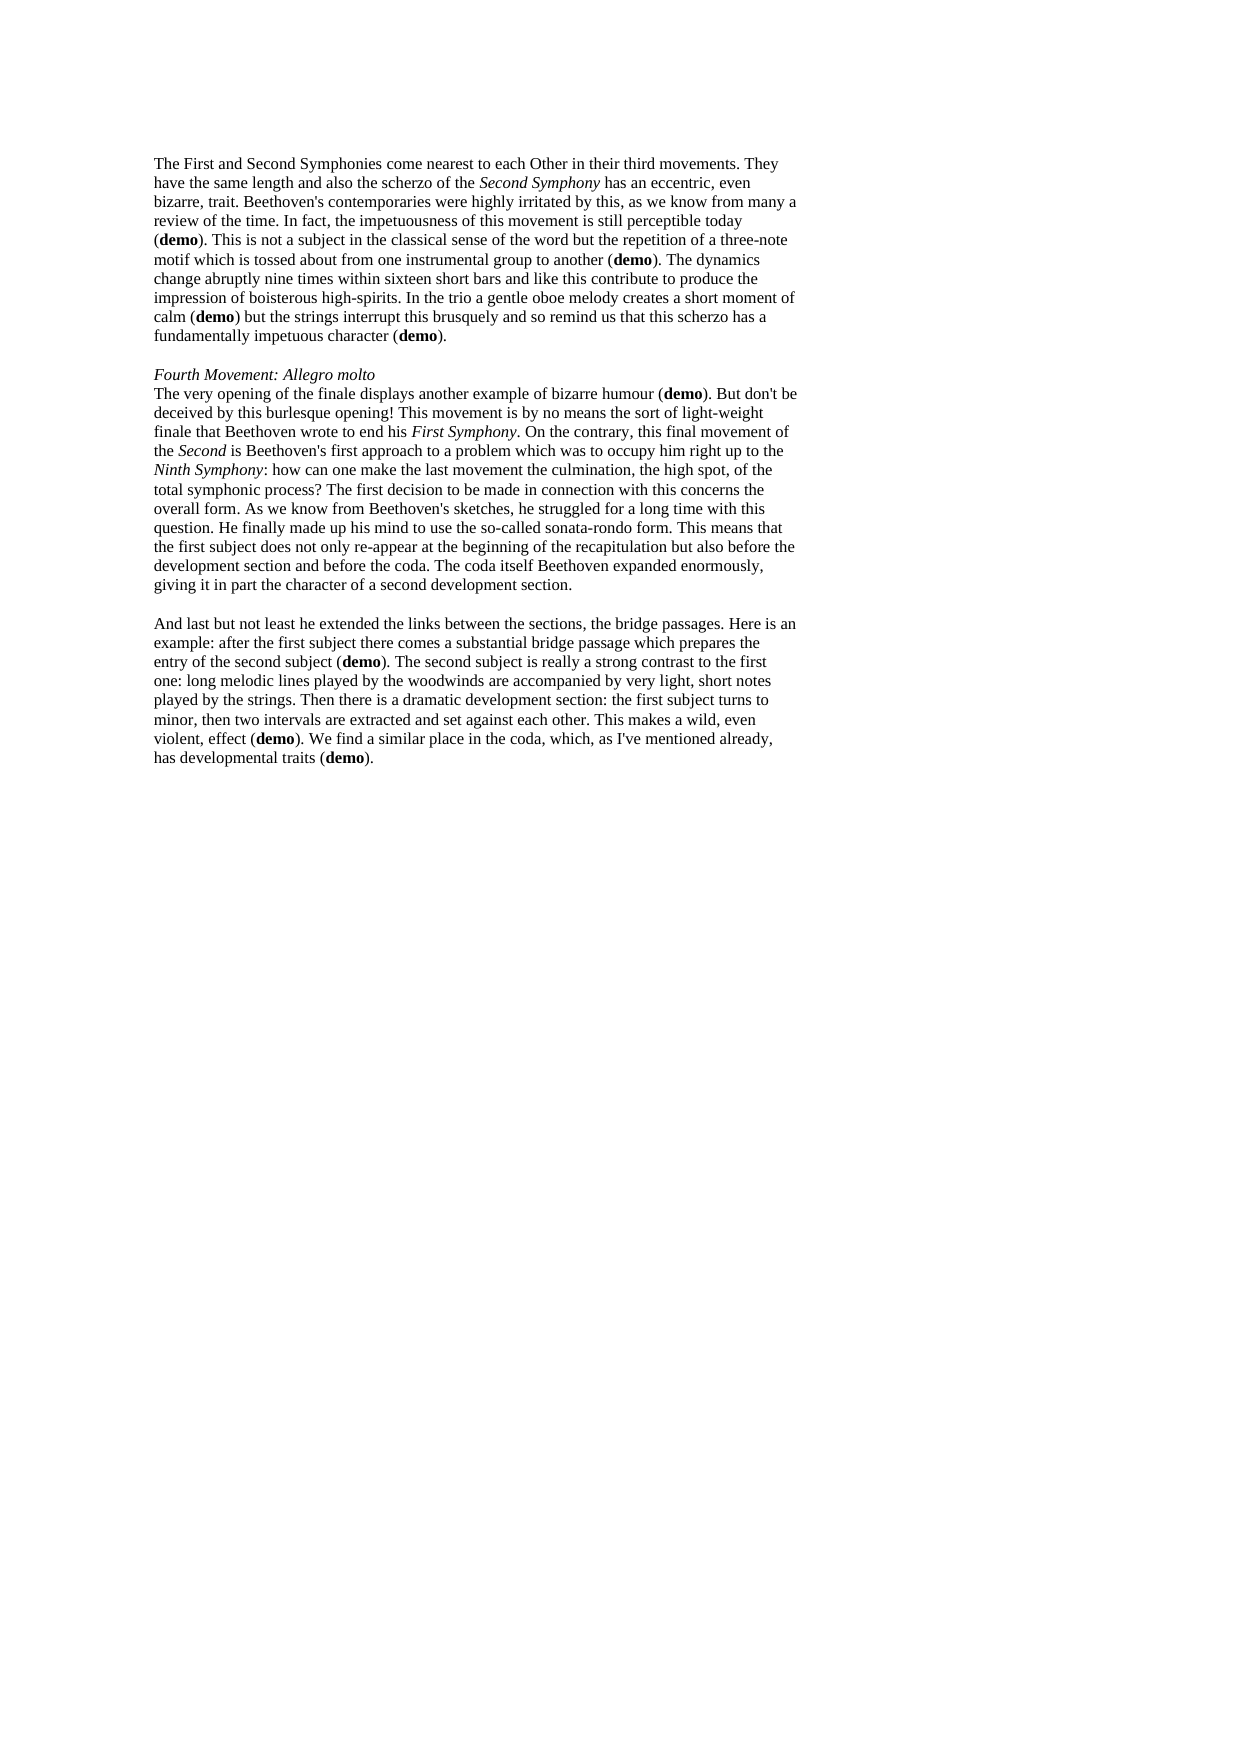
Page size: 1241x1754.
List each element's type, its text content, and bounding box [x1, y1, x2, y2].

text The very opening of the finale displays another example of bizarre humour (demo). But don't be deceived by this burlesque opening! This movement is by no means the sort of light-weight finale that Beethoven wrote to end his First Symphony. On the contrary, this final movement of the Second is Beethoven's first approach to a problem which was to occupy him right up to the Ninth Symphony: how can one make the last movement the culmination, the high spot, of the total symphonic process? The first decision to be made in connection with this concerns the overall form. As we know from Beethoven's sketches, he struggled for a long time with this question. He finally made up his mind to use the so-called sonata-rondo form. This means that the first subject does not only re-appear at the beginning of the recapitulation but also before the development section and before the coda. The coda itself Beethoven expanded enormously, giving it in part the character of a second development section. [153, 383, 797, 594]
text And last but not least he extended the links between the sections, the bridge passages. Here is an example: after the first subject there comes a substantial bridge passage which prepares the entry of the second subject (demo). The second subject is really a strong contrast to the first one: long melodic lines played by the woodwinds are accompanied by very light, short notes played by the strings. Then there is a dramatic development section: the first subject turns to minor, then two intervals are extracted and set against each other. This makes a wild, even violent, effect (demo). We find a similar place in the coda, which, as I've mentioned already, has developmental traits (demo). [153, 613, 797, 767]
text The First and Second Symphonies come nearest to each Other in their third movements. They have the same length and also the scherzo of the Second Symphony has an eccentric, even bizarre, trait. Beethoven's contemporaries were highly irritated by this, as we know from many a review of the time. In fact, the impetuousness of this movement is still perceptible today (demo). This is not a subject in the classical sense of the word but the repetition of a three-note motif which is tossed about from one instrumental group to another (demo). The dynamics change abruptly nine times within sixteen short bars and like this contribute to produce the impression of boisterous high-spirits. In the trio a gentle oboe melody creates a short moment of calm (demo) but the strings interrupt this brusquely and so remind us that this scherzo has a fundamentally impetuous character (demo). [153, 153, 797, 345]
text Fourth Movement: Allegro molto [153, 364, 797, 383]
